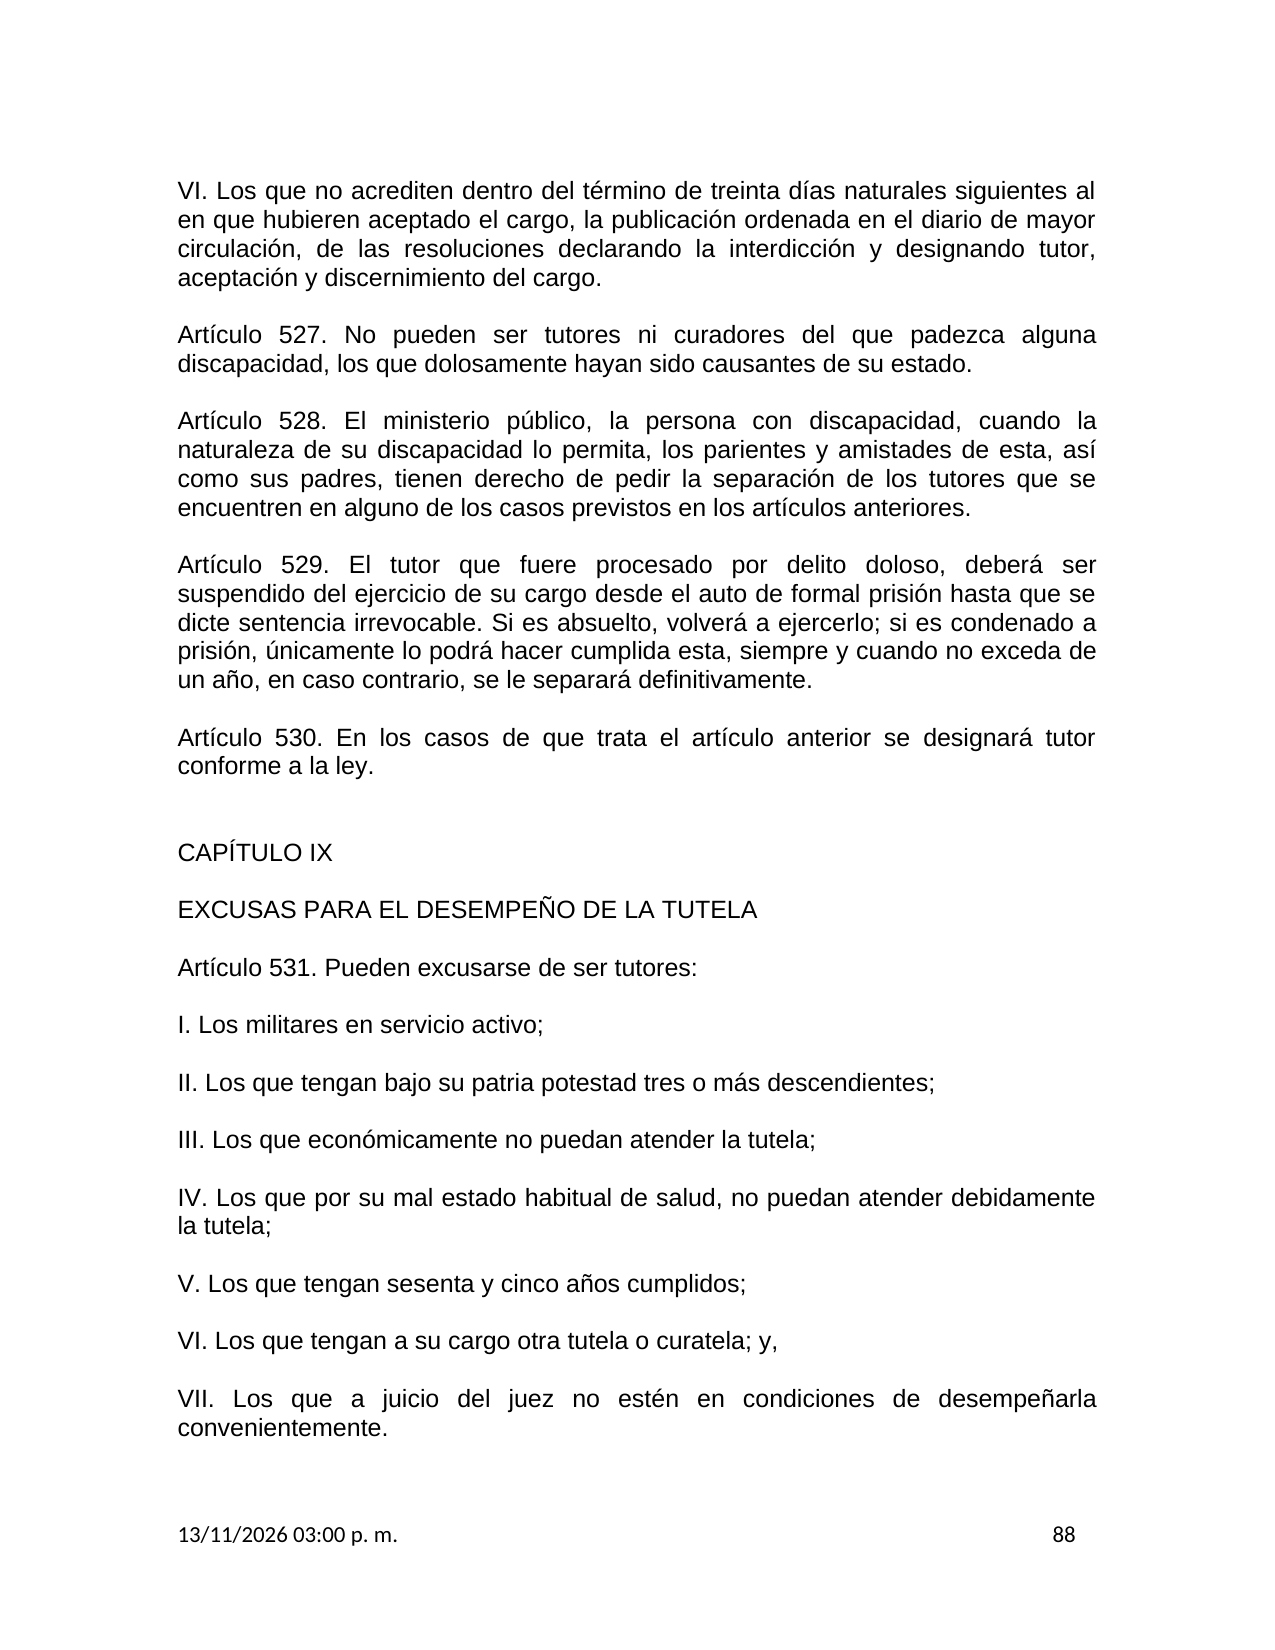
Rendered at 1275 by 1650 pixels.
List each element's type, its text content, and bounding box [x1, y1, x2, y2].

text Artículo 529. El tutor que fuere procesado por delito doloso, deberá ser suspendido del ejercicio de su cargo desde el auto de formal prisión hasta que se dicte sentencia irrevocable. Si es absuelto, volverá a ejercerlo; si es condenado a prisión, únicamente lo podrá hacer cumplida esta, siempre y cuando no exceda de un año, en caso contrario, se le separará definitivamente. [177, 550, 1098, 694]
text IV. Los que por su mal estado habitual de salud, no puedan atender debidamente la tutela; [177, 1183, 1098, 1240]
text Artículo 530. En los casos de que trata el artículo anterior se designará tutor conforme a la ley. [177, 723, 1098, 780]
text II. Los que tengan bajo su patria potestad tres o más descendientes; [177, 1068, 1098, 1096]
text Artículo 531. Pueden excusarse de ser tutores: [177, 953, 1098, 981]
text Artículo 528. El ministerio público, la persona con discapacidad, cuando la naturaleza de su discapacidad lo permita, los parientes y amistades de esta, así como sus padres, tienen derecho de pedir la separación de los tutores que se encuentren en alguno de los casos previstos en los artículos anteriores. [177, 406, 1098, 521]
text VI. Los que tengan a su cargo otra tutela o curatela; y, [177, 1326, 1098, 1355]
text VI. Los que no acrediten dentro del término de treinta días naturales siguientes al en que hubieren aceptado el cargo, la publicación ordenada en el diario de mayor circulación, de las resoluciones declarando la interdicción y designando tutor, aceptación y discernimiento del cargo. [177, 176, 1098, 291]
text EXCUSAS PARA EL DESEMPEÑO DE LA TUTELA [177, 895, 1098, 924]
text III. Los que económicamente no puedan atender la tutela; [177, 1125, 1098, 1154]
text I. Los militares en servicio activo; [177, 1010, 1098, 1039]
text Artículo 527. No pueden ser tutores ni curadores del que padezca alguna discapacidad, los que dolosamente hayan sido causantes de su estado. [177, 320, 1098, 378]
text V. Los que tengan sesenta y cinco años cumplidos; [177, 1269, 1098, 1298]
text CAPÍTULO IX [177, 838, 1098, 866]
text VII. Los que a juicio del juez no estén en condiciones de desempeñarla convenientemente. [177, 1384, 1098, 1441]
